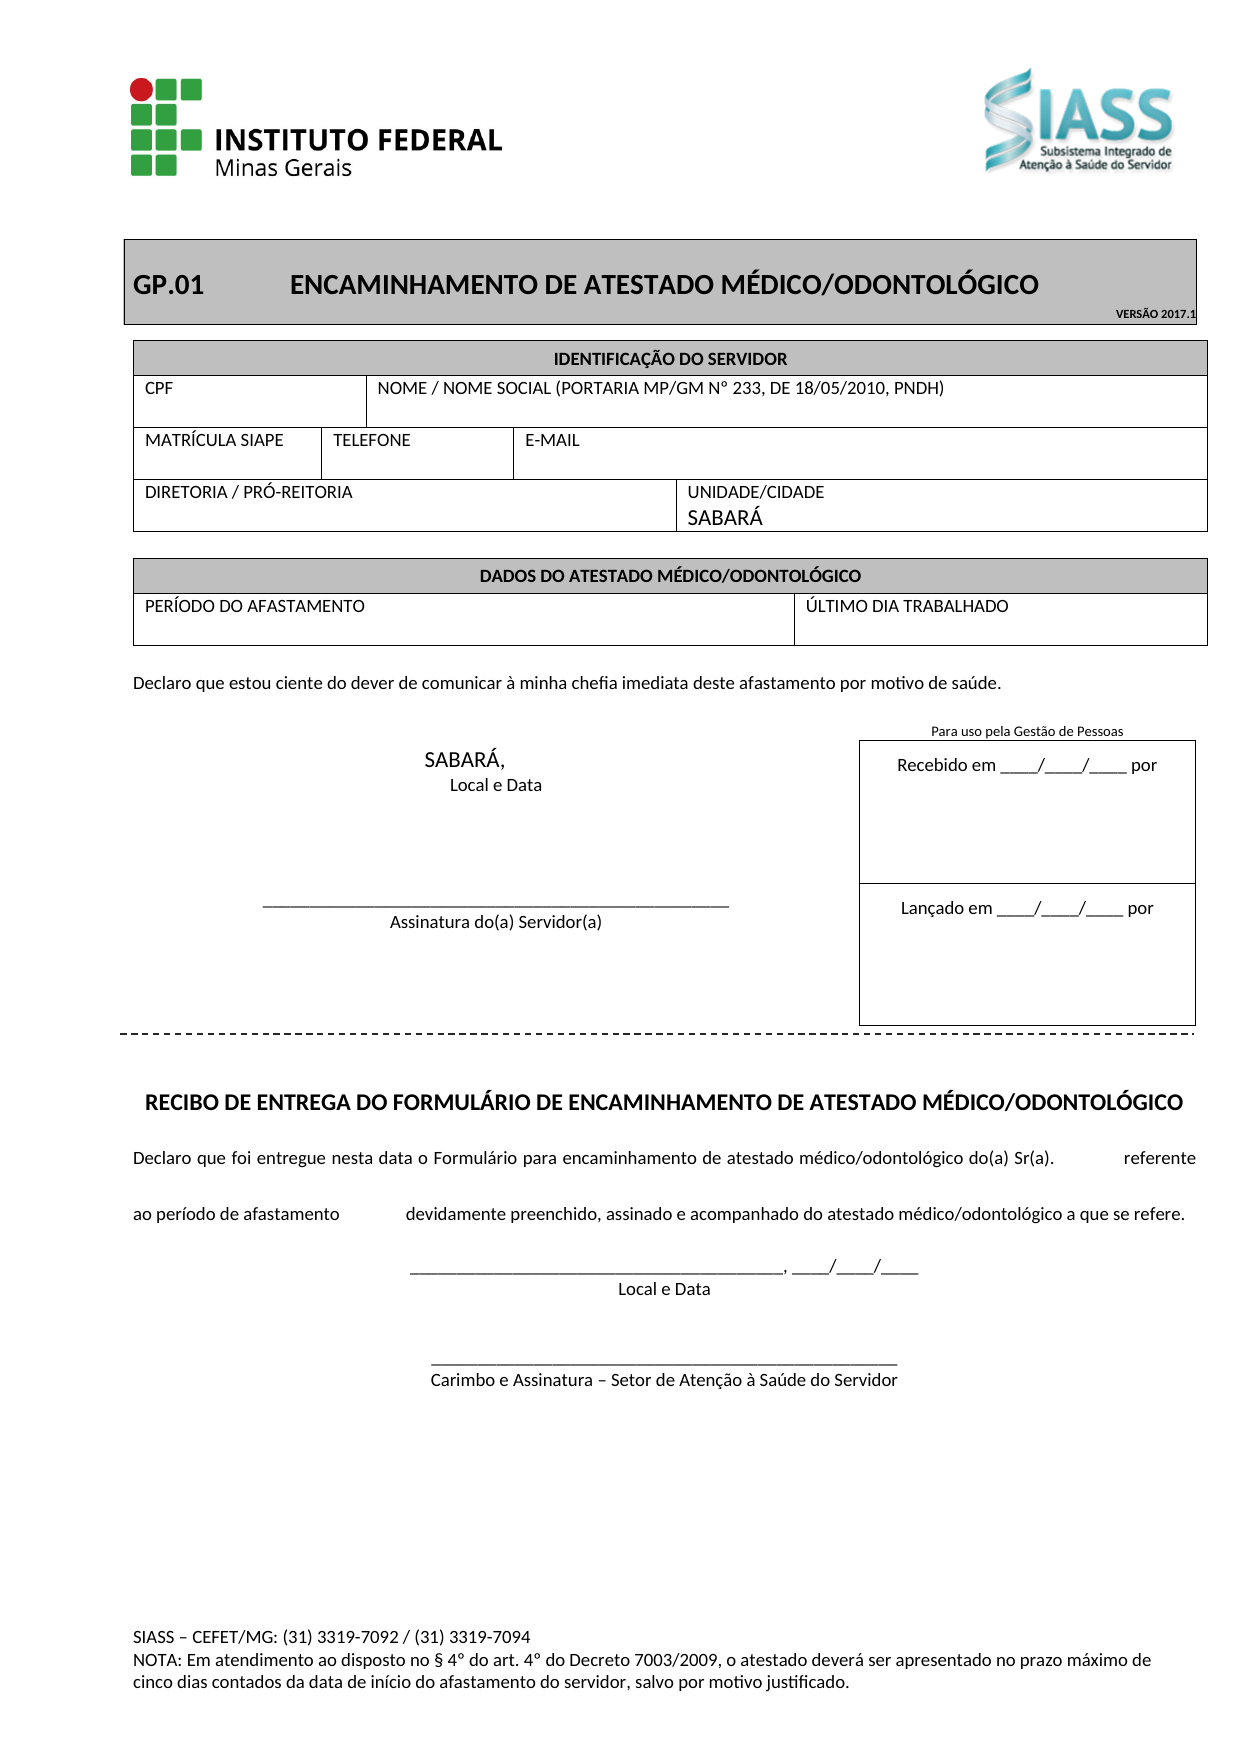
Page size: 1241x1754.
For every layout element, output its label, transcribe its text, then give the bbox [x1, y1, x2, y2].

text VERSÃO 2017.1 [125, 304, 1196, 324]
table_cell Lançado em ____/____/____ por [860, 884, 1195, 1025]
text Carimbo e Assinatura – Setor de Atenção à Saúde do Servidor [133, 1369, 1196, 1392]
table_cell PERÍODO DO AFASTAMENTO [134, 594, 794, 645]
text RECIBO DE ENTREGA DO FORMULÁRIO DE ENCAMINHAMENTO DE ATESTADO MÉDICO/ODONTOLÓGICO [133, 1087, 1196, 1117]
table_cell ÚLTIMO DIA TRABALHADO [795, 594, 1207, 645]
table_header DADOS DO ATESTADO MÉDICO/ODONTOLÓGICO [134, 559, 1207, 593]
picture [93, 54, 535, 205]
table_cell TELEFONE [322, 428, 513, 479]
text GP.01 ENCAMINHAMENTO DE ATESTADO MÉDICO/ODONTOLÓGICO [125, 263, 1196, 301]
picture [964, 54, 1194, 190]
table_cell Recebido em ____/____/____ por [860, 741, 1195, 882]
table_header IDENTIFICAÇÃO DO SERVIDOR [134, 341, 1207, 375]
table_cell DIRETORIA / PRÓ-REITORIA [134, 480, 676, 531]
text Declaro que estou ciente do dever de comunicar à minha chefia imediata deste afastamento por motivo de saúde. [133, 671, 1196, 694]
text Declaro que foi entregue nesta data o Formulário para encaminhamento de atestado médico/odontológico do(a) Sr(a). referente ao período de afastamento devidamente preenchido, assinado e acompanhado do atestado médico/odontológico a que se refere. [133, 1142, 1196, 1226]
text ________________________________________, ____/____/____ [133, 1254, 1196, 1277]
table_cell UNIDADE/CIDADE [677, 480, 1207, 531]
table_header Para uso pela Gestão de Pessoas [859, 722, 1195, 740]
table_cell nome / NOME SOCIAL (PORTARIA MP/GM Nº 233, DE 18/05/2010, PNDH) [367, 376, 1207, 427]
text Local e Data [133, 1277, 1196, 1300]
table_cell CPF [134, 376, 366, 427]
table_cell MATRÍCULA SIAPE [134, 428, 321, 479]
table_header , Local e Data __________________________________________________ Assinatura do(a) Servidor(a) [133, 722, 859, 1025]
text __________________________________________________ [133, 1346, 1196, 1369]
table_cell E-MAIL [514, 428, 1207, 479]
